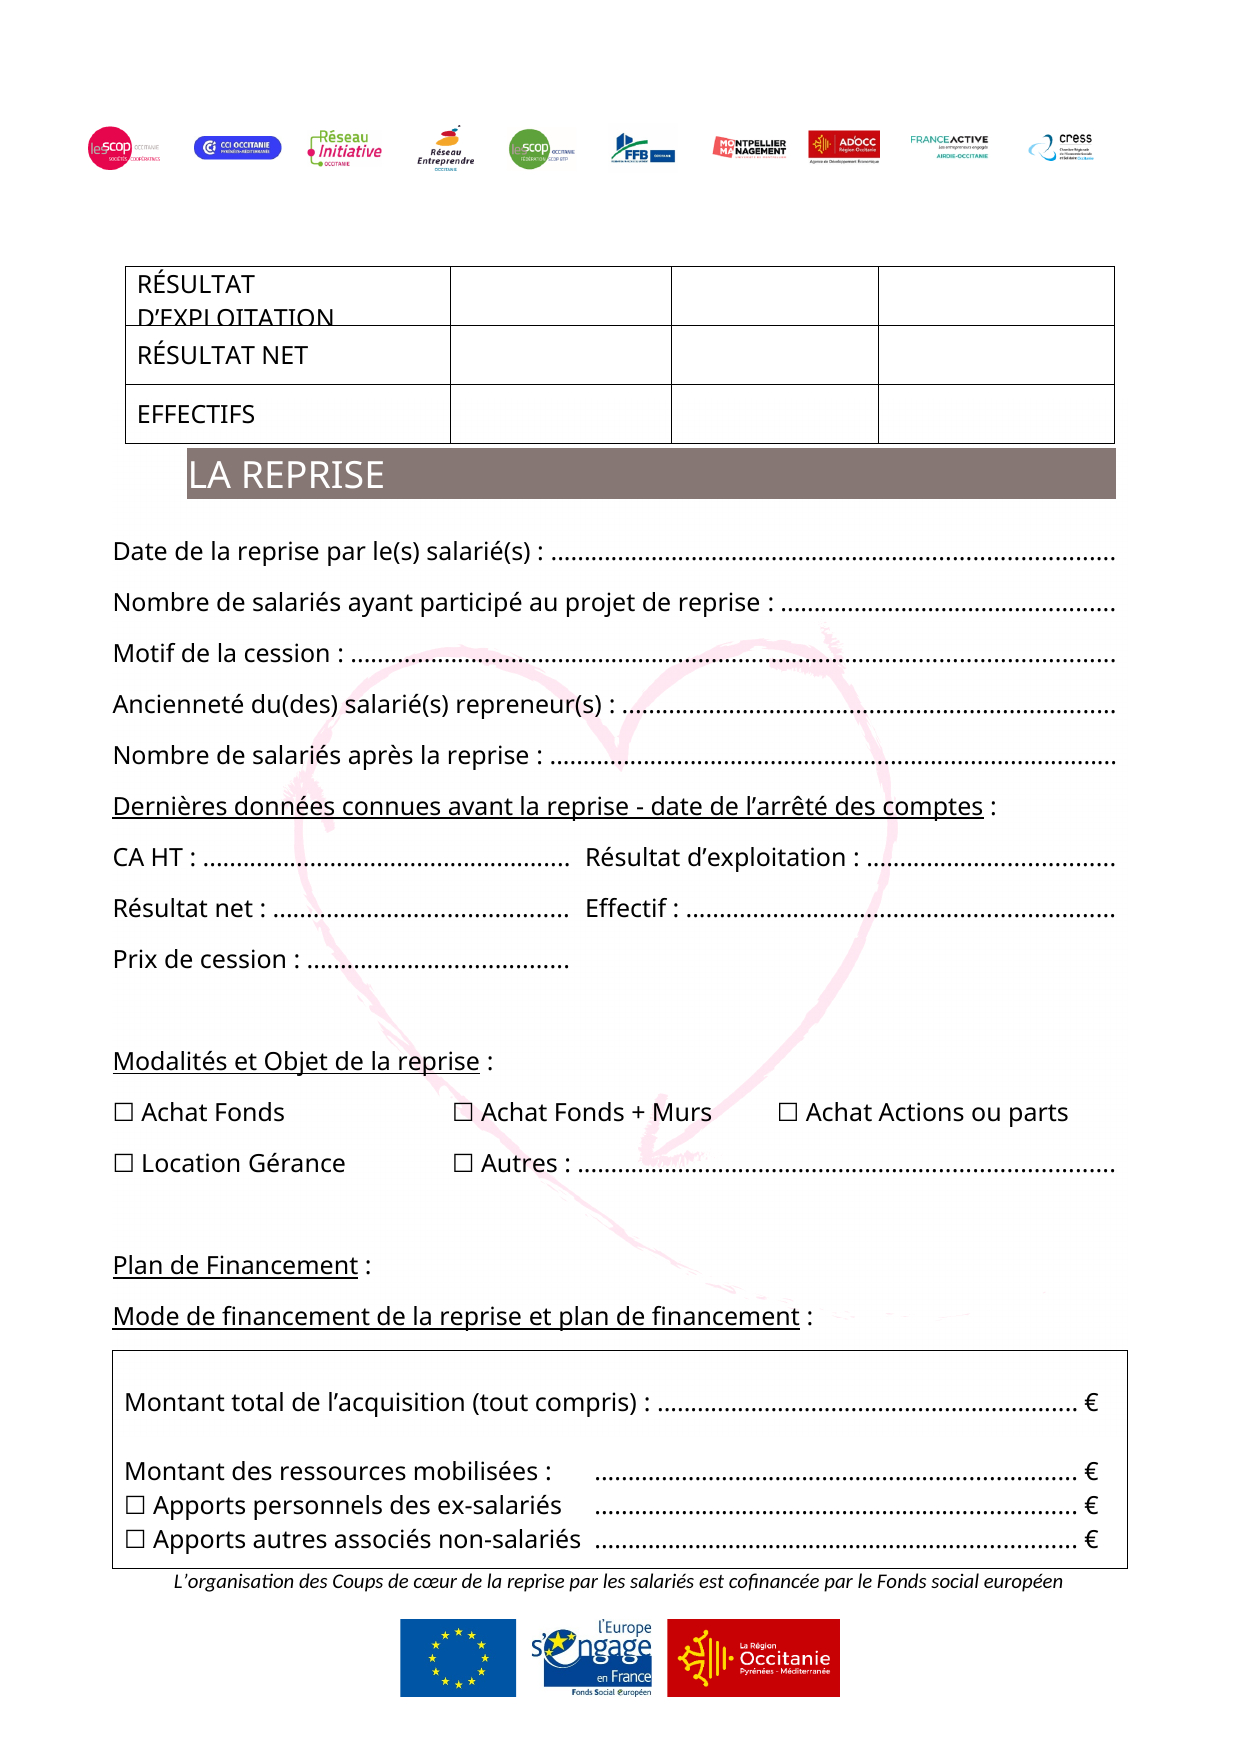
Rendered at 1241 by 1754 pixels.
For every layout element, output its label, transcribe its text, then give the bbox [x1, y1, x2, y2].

list Achat Fonds Achat Fonds + Murs Achat Actions ou parts [112, 1095, 1116, 1129]
picture [531, 1619, 652, 1697]
list CA HT : Résultat d’exploitation : [112, 839, 1116, 874]
text LA REPRISE [187, 448, 1116, 499]
table_cell [451, 385, 671, 443]
table_cell [451, 326, 671, 384]
table_cell [672, 385, 878, 443]
picture [83, 119, 1100, 175]
table_cell RÉSULTAT D’EXPLOITATION [126, 267, 450, 325]
picture [400, 1619, 517, 1697]
list Résultat net : Effectif : [112, 891, 1116, 925]
table_cell [879, 267, 1114, 325]
list Location Gérance Autres : [112, 1146, 1116, 1180]
list Ancienneté du(des) salarié(s) repreneur(s) : [112, 686, 1116, 721]
list Dernières données connues avant la reprise - date de l’arrêté des comptes : [112, 788, 1116, 823]
list Motif de la cession : [112, 635, 1116, 669]
list Nombre de salariés ayant participé au projet de reprise : [112, 584, 1116, 618]
list Date de la reprise par le(s) salarié(s) : [112, 533, 1116, 567]
table_cell [672, 326, 878, 384]
list Nombre de salariés après la reprise : [112, 737, 1116, 772]
list Plan de Financement : [112, 1248, 1116, 1282]
list Modalités et Objet de la reprise : [112, 1044, 1116, 1078]
table_cell RÉSULTAT NET [126, 326, 450, 384]
table_cell [879, 326, 1114, 384]
table_cell [451, 267, 671, 325]
picture [667, 1619, 840, 1697]
table_cell [672, 267, 878, 325]
list Prix de cession : [112, 942, 1116, 976]
table_cell EFFECTIFS [126, 385, 450, 443]
table_cell [879, 385, 1114, 443]
list Mode de financement de la reprise et plan de financement : [112, 1299, 1116, 1333]
